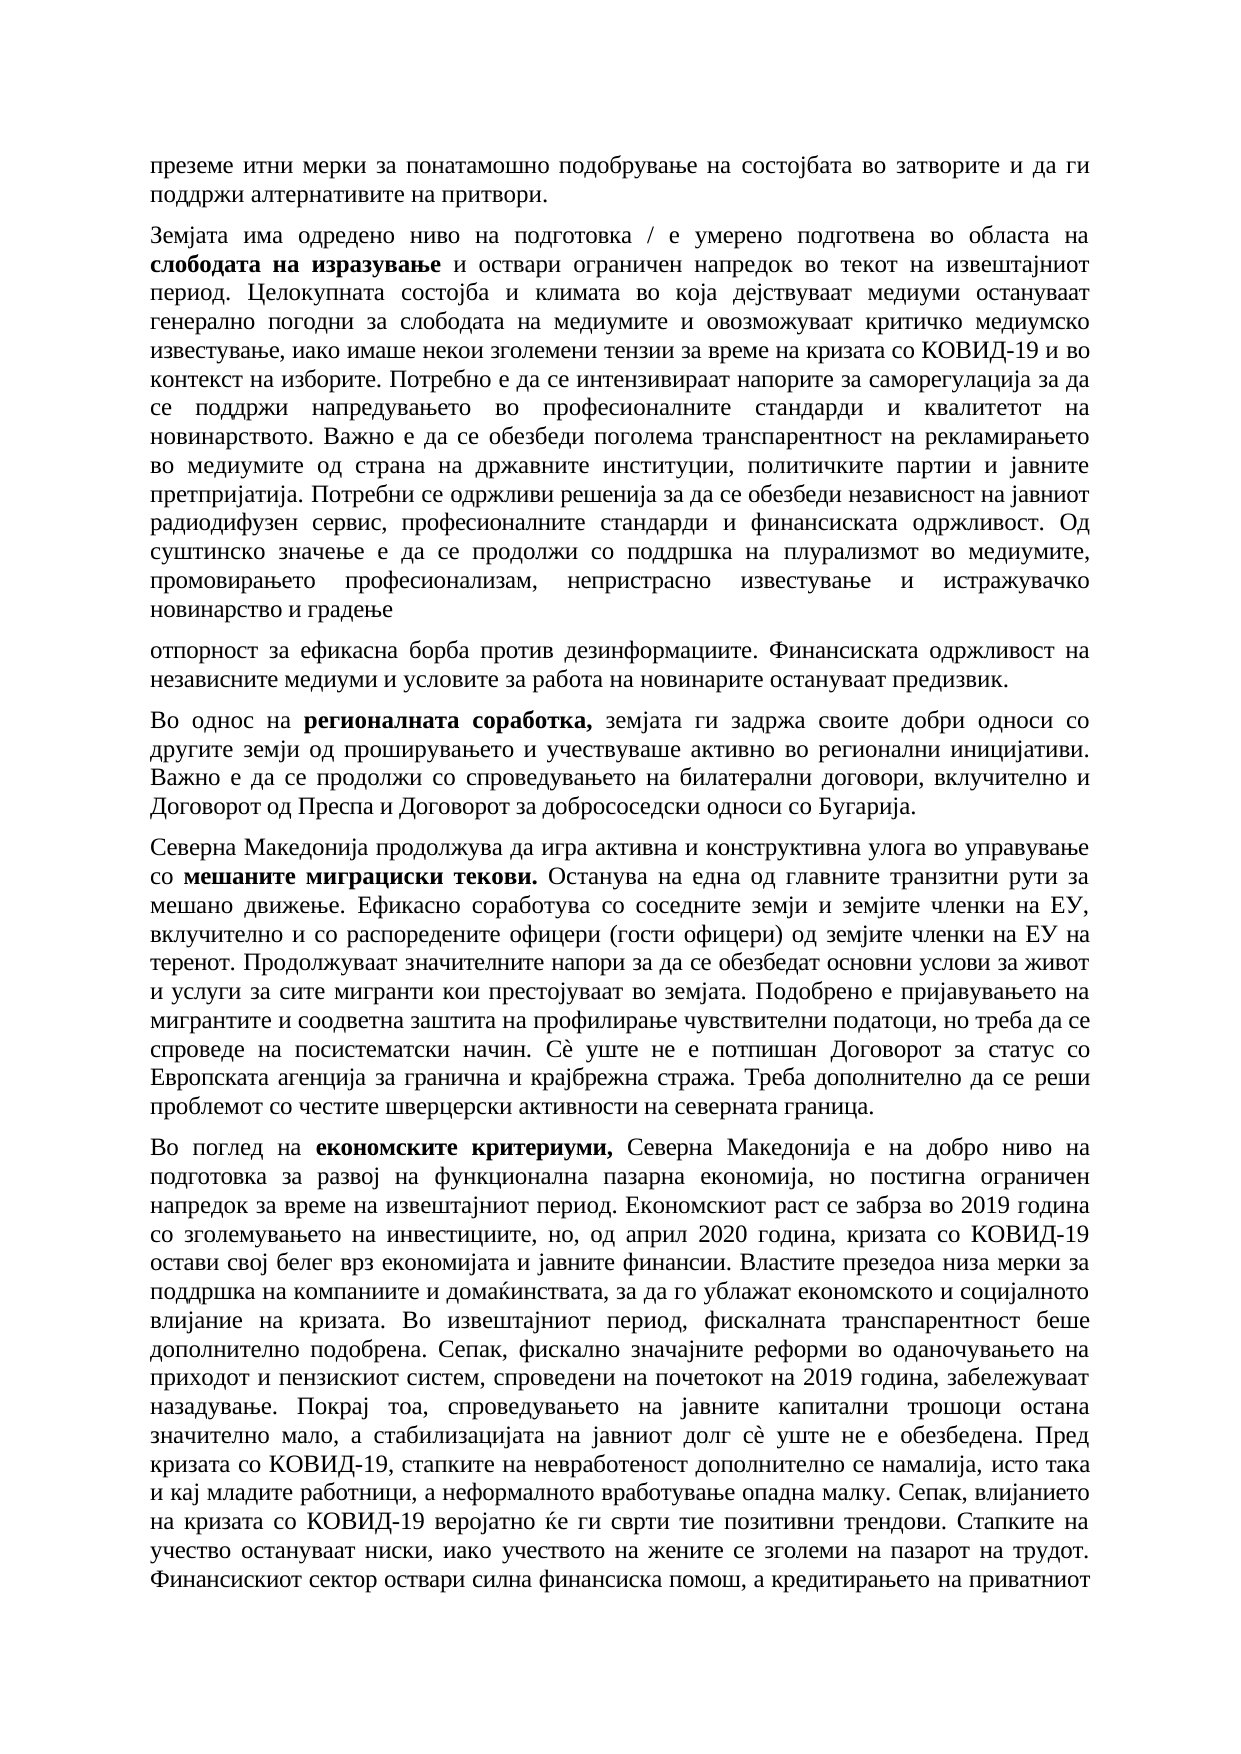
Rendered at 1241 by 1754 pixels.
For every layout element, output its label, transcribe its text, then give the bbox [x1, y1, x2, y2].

text Северна Македонија продолжува да игра активна и конструктивна улога во управување со мешаните миграциски текови. Останува на една од главните транзитни рути за мешано движење. Ефикасно соработува со соседните земји и земјите членки на ЕУ, вклучително и со распоредените офицери (гости офицери) од земјите членки на ЕУ на теренот. Продолжуваат значителните напори за да се обезбедат основни услови за живот и услуги за сите мигранти кои престојуваат во земјата. Подобрено е пријавувањето на мигрантите и соодветна заштита на профилирање чувствителни податоци, но треба да се спроведе на посистематски начин. Сè уште не е потпишан Договорот за статус со Европската агенција за гранична и крајбрежна стража. Треба дополнително да се реши проблемот со честите шверцерски активности на северната граница. [150, 832, 1090, 1120]
text Земјата има одредено ниво на подготовка / е умерено подготвена во областа на слободата на изразување и оствари ограничен напредок во текот на извештајниот период. Целокупната состојба и климата во која дејствуваат медиуми остануваат генерално погодни за слободата на медиумите и овозможуваат критичко медиумско известување, иако имаше некои зголемени тензии за време на кризата со КОВИД-19 и во контекст на изборите. Потребно е да се интензивираат напорите за саморегулација за да се поддржи напредувањето во професионалните стандарди и квалитетот на новинарството. Важно е да се обезбеди поголема транспарентност на рекламирањето во медиумите од страна на државните институции, политичките партии и јавните претпријатија. Потребни се одржливи решенија за да се обезбеди независност на јавниот радиодифузен сервис, професионалните стандарди и финансиската одржливост. Од суштинско значење е да се продолжи со поддршка на плурализмот во медиумите, промовирањето професионализам, непристрасно известување и истражувачко новинарство и градење [150, 220, 1090, 622]
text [150, 1132, 1090, 1592]
text Во однос на регионалната соработка, земјата ги задржа своите добри односи со другите земји од проширувањето и учествуваше активно во регионални иницијативи. Важно е да се продолжи со спроведувањето на билатерални договори, вклучително и Договорот од Преспа и Договорот за добрососедски односи со Бугарија. [150, 705, 1090, 820]
text отпорност за ефикасна борба против дезинформациите. Финансиската одржливост на независните медиуми и условите за работа на новинарите остануваат предизвик. [150, 635, 1090, 692]
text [150, 150, 1090, 207]
